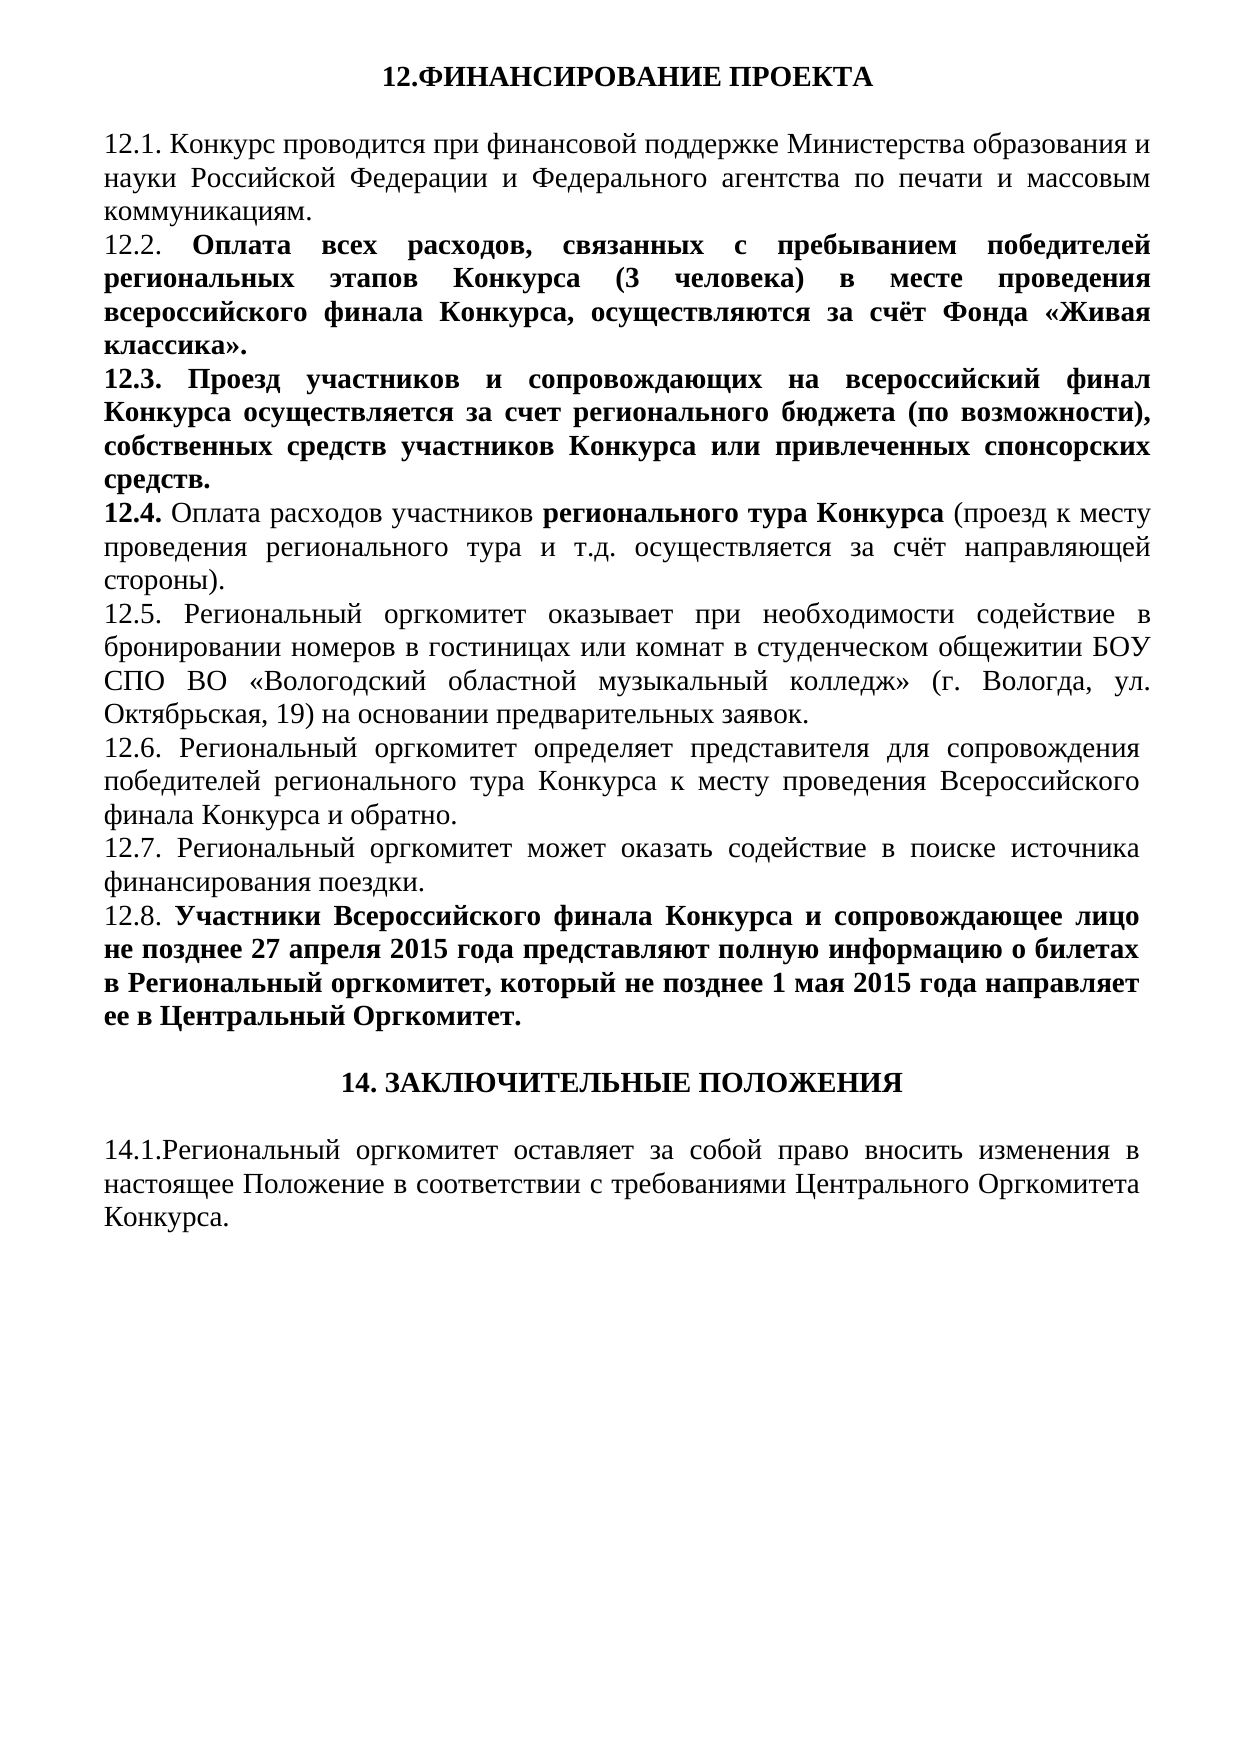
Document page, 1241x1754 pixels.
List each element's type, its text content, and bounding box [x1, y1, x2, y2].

list 14. ЗАКЛЮЧИТЕЛЬНЫЕ ПОЛОЖЕНИЯ [103, 1065, 1140, 1099]
text 12.3. Проезд участников и сопровождающих на всероссийский финал Конкурса осуществляется за счет регионального бюджета (по возможности), собственных средств участников Конкурса или привлеченных спонсорских средств. [103, 361, 1152, 495]
text 12.4. Оплата расходов участников регионального тура Конкурса (проезд к месту проведения регионального тура и т.д. осуществляется за счёт направляющей стороны). [103, 495, 1152, 596]
text 12.ФИНАНСИРОВАНИЕ ПРОЕКТА [103, 59, 1152, 93]
text 12.6. Региональный оргкомитет определяет представителя для сопровождения победителей регионального тура Конкурса к месту проведения Всероссийского финала Конкурса и обратно. [103, 730, 1141, 831]
text 12.8. Участники Всероссийского финала Конкурса и сопровождающее лицо не позднее 27 апреля 2015 года представляют полную информацию о билетах в Региональный оргкомитет, который не позднее 1 мая 2015 года направляет ее в Центральный Оргкомитет. [103, 898, 1141, 1032]
text 12.2. Оплата всех расходов, связанных с пребыванием победителей региональных этапов Конкурса (3 человека) в месте проведения всероссийского финала Конкурса, осуществляются за счёт Фонда «Живая классика». [103, 227, 1152, 361]
list 14.1.Региональный оргкомитет оставляет за собой право вносить изменения в настоящее Положение в соответствии с требованиями Центрального Оргкомитета Конкурса. [103, 1132, 1140, 1233]
text 12.1. Конкурс проводится при финансовой поддержке Министерства образования и науки Российской Федерации и Федерального агентства по печати и массовым коммуникациям. [103, 126, 1152, 227]
text 12.5. Региональный оргкомитет оказывает при необходимости содействие в бронировании номеров в гостиницах или комнат в студенческом общежитии БОУ СПО ВО «Вологодский областной музыкальный колледж» (г. Вологда, ул. Октябрьская, 19) на основании предварительных заявок. [103, 596, 1152, 730]
text 12.7. Региональный оргкомитет может оказать содействие в поиске источника финансирования поездки. [103, 831, 1140, 898]
